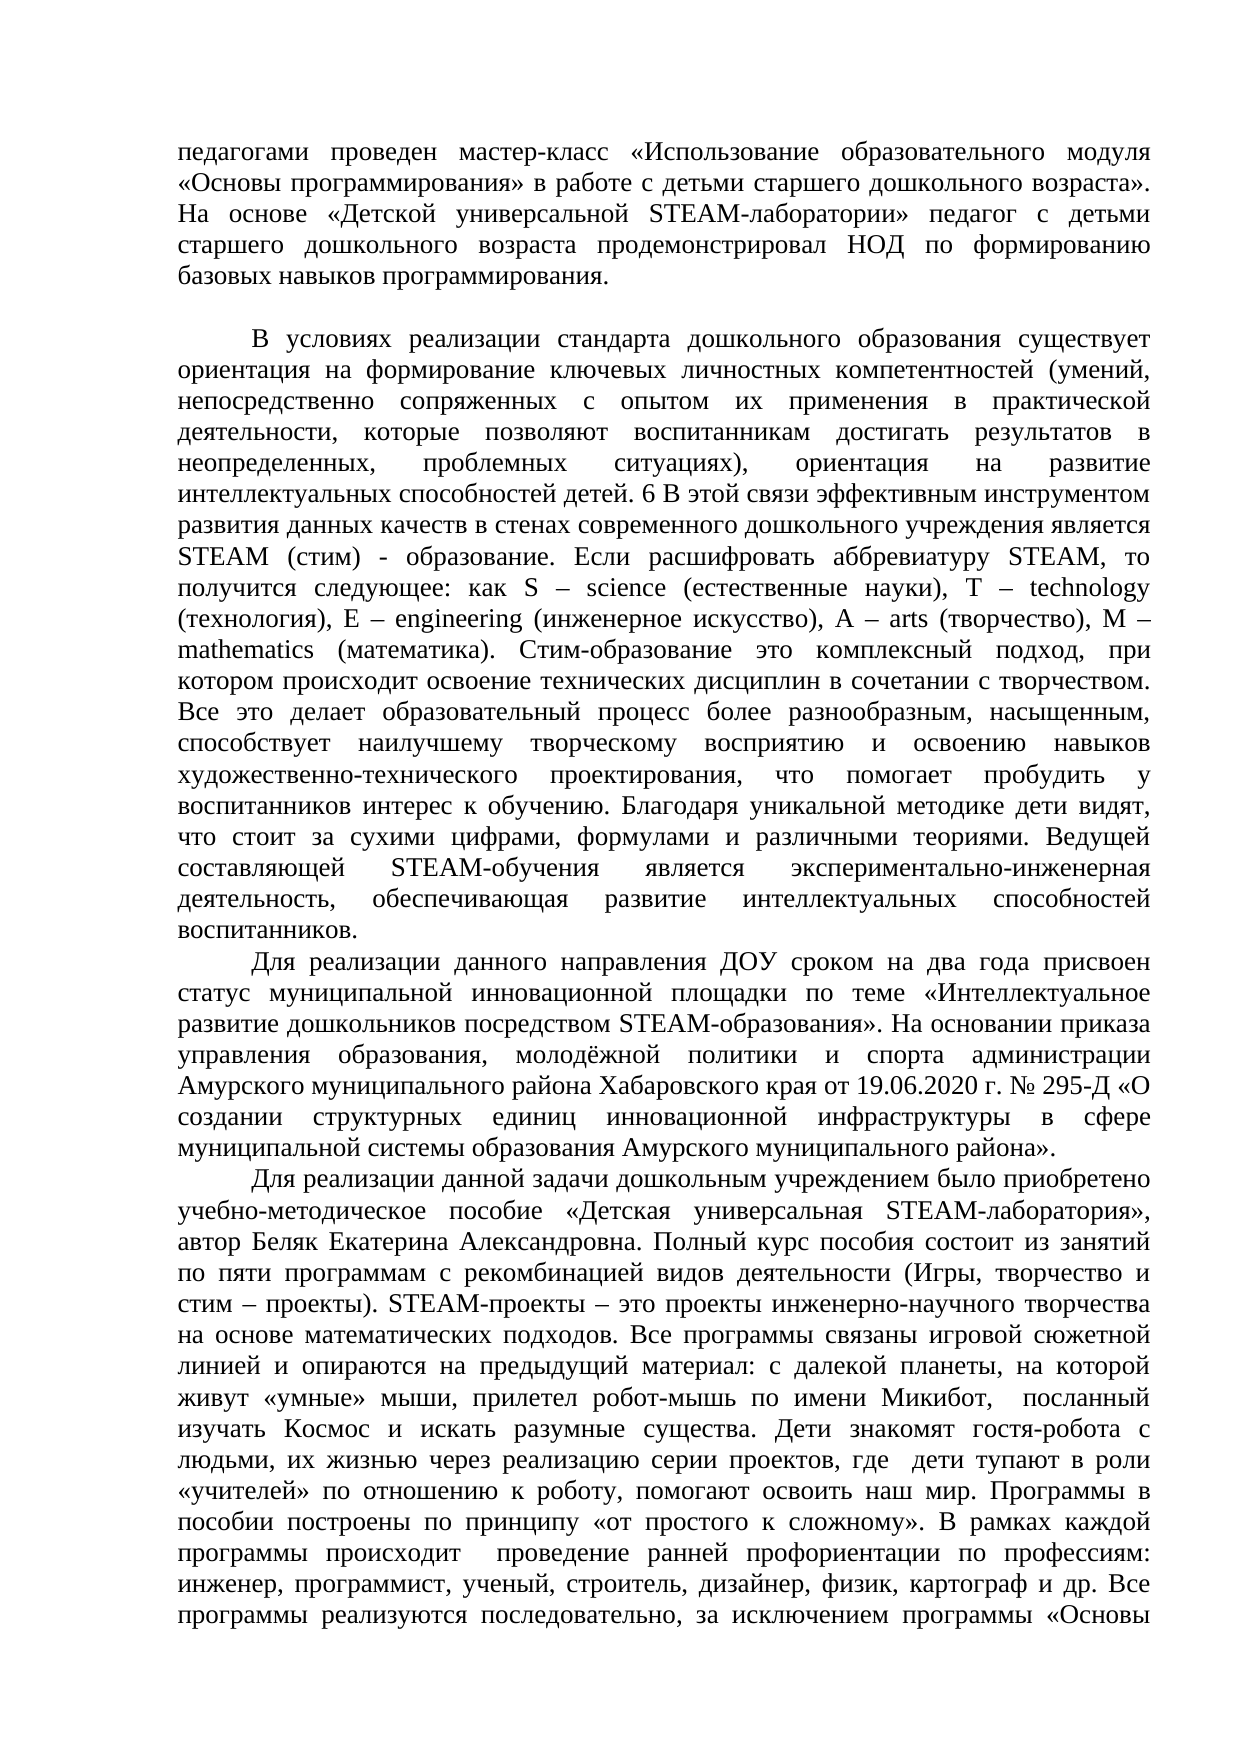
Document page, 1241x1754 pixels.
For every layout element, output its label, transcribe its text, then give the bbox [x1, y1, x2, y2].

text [177, 1163, 1152, 1630]
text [177, 135, 1152, 291]
text Для реализации данного направления ДОУ сроком на два года присвоен статус муниципальной инновационной площадки по теме «Интеллектуальное развитие дошкольников посредством STEAM-образования». На основании приказа управления образования, молодёжной политики и спорта администрации Амурского муниципального района Хабаровского края от 19.06.2020 г. № 295-Д «О создании структурных единиц инновационной инфраструктуры в сфере муниципальной системы образования Амурского муниципального района». [177, 944, 1152, 1163]
text В условиях реализации стандарта дошкольного образования существует ориентация на формирование ключевых личностных компетентностей (умений, непосредственно сопряженных с опытом их применения в практической деятельности, которые позволяют воспитанникам достигать результатов в неопределенных, проблемных ситуациях), ориентация на развитие интеллектуальных способностей детей. 6 В этой связи эффективным инструментом развития данных качеств в стенах современного дошкольного учреждения является STEAM (стим) - образование. Если расшифровать аббревиатуру STEAM, то получится следующее: как S – science (естественные науки), T – technology (технология), E – engineering (инженерное искусство), A – arts (творчество), M – mathematics (математика). Стим-образование это комплексный подход, при котором происходит освоение технических дисциплин в сочетании с творчеством. Все это делает образовательный процесс более разнообразным, насыщенным, способствует наилучшему творческому восприятию и освоению навыков художественно-технического проектирования, что помогает пробудить у воспитанников интерес к обучению. Благодаря уникальной методике дети видят, что стоит за сухими цифрами, формулами и различными теориями. Ведущей составляющей STEАM-обучения является экспериментально-инженерная деятельность, обеспечивающая развитие интеллектуальных способностей воспитанников. [177, 322, 1152, 944]
